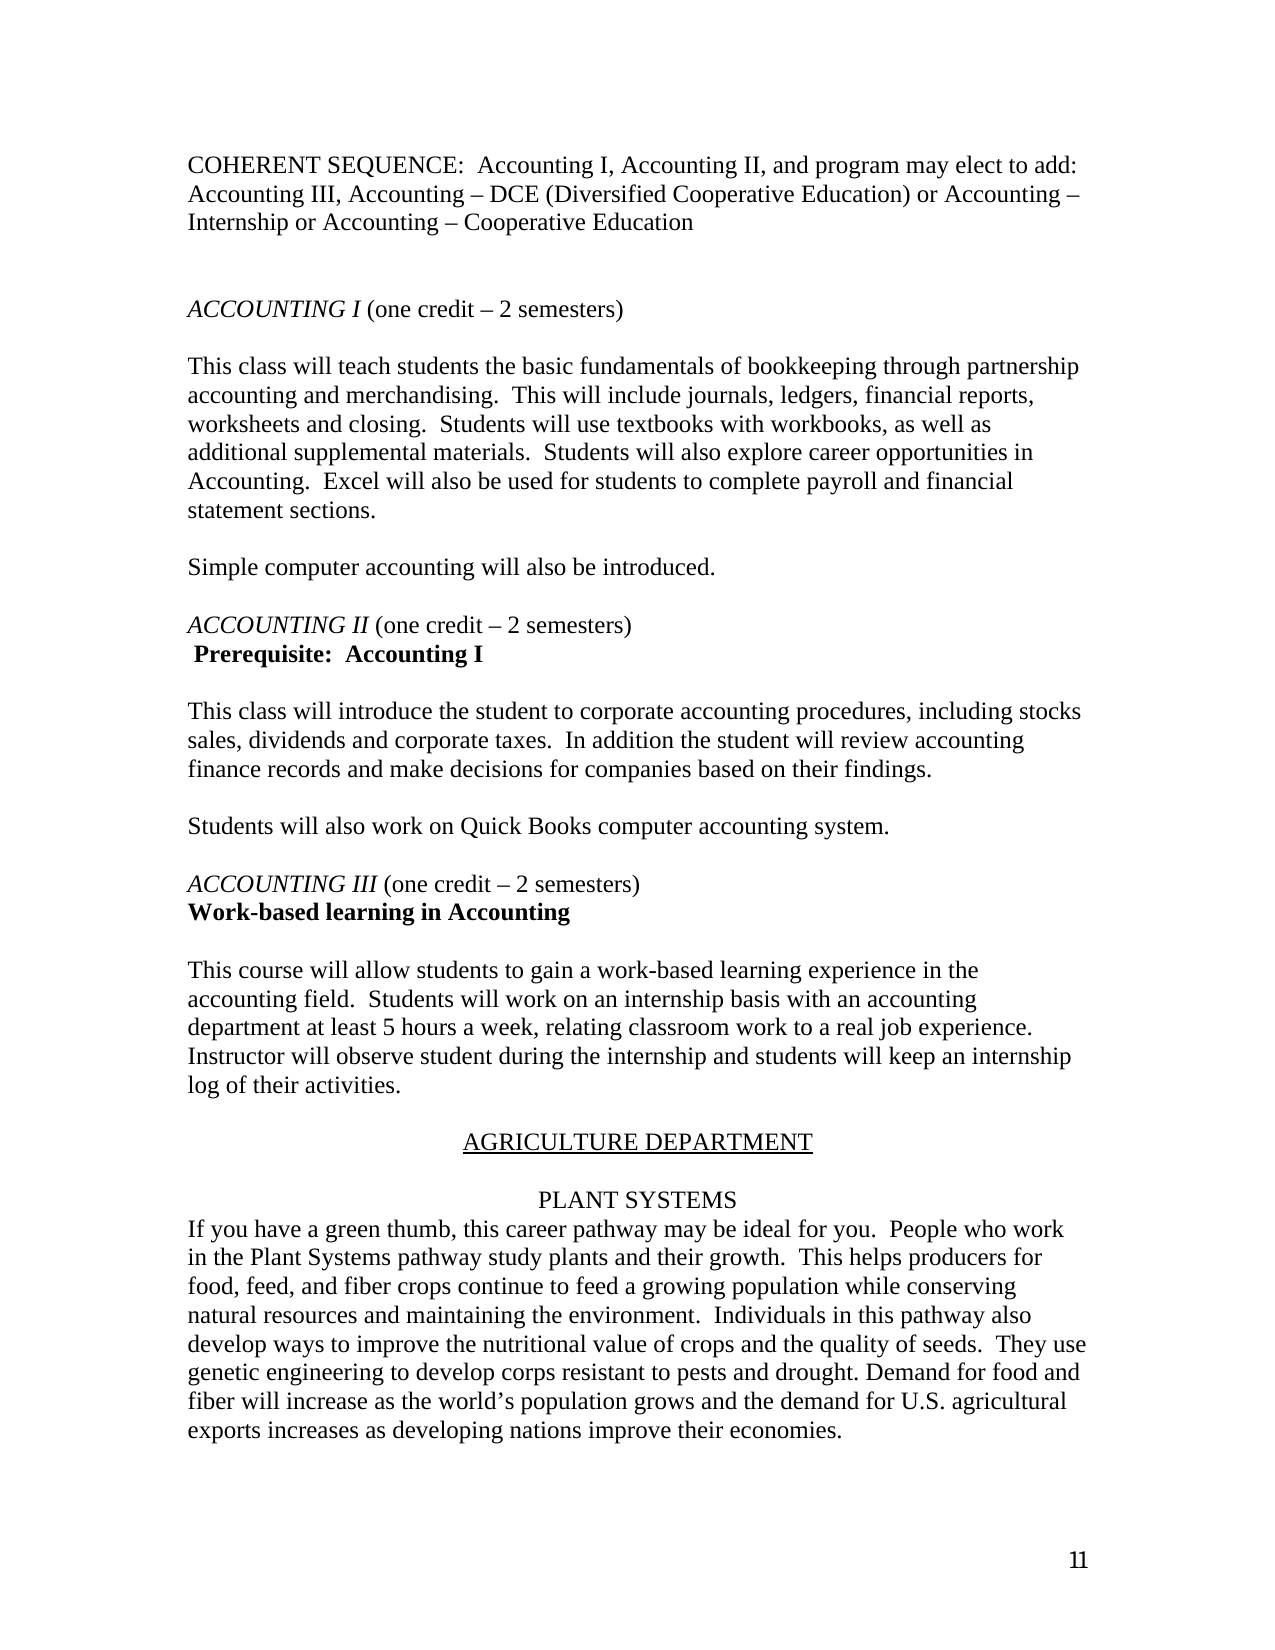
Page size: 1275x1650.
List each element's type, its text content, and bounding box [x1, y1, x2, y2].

text This class will introduce the student to corporate accounting procedures, including stocks sales, dividends and corporate taxes. In addition the student will review accounting finance records and make decisions for companies based on their findings. [187, 696, 1087, 782]
text AGRICULTURE DEPARTMENT [187, 1127, 1087, 1156]
text COHERENT SEQUENCE: Accounting I, Accounting II, and program may elect to add: Accounting III, Accounting – DCE (Diversified Cooperative Education) or Accounting – Internship or Accounting – Cooperative Education [187, 150, 1087, 236]
text ACCOUNTING III (one credit – 2 semesters) [187, 869, 1087, 897]
text ACCOUNTING II (one credit – 2 semesters) [187, 610, 1087, 639]
text If you have a green thumb, this career pathway may be ideal for you. People who work in the Plant Systems pathway study plants and their growth. This helps producers for food, feed, and fiber crops continue to feed a growing population while conserving natural resources and maintaining the environment. Individuals in this pathway also develop ways to improve the nutritional value of crops and the quality of seeds. They use genetic engineering to develop corps resistant to pests and drought. Demand for food and fiber will increase as the world’s population grows and the demand for U.S. agricultural exports increases as developing nations improve their economies. [187, 1214, 1087, 1444]
text Work-based learning in Accounting [187, 897, 1087, 926]
text This course will allow students to gain a work-based learning experience in the accounting field. Students will work on an internship basis with an accounting department at least 5 hours a week, relating classroom work to a real job experience. Instructor will observe student during the internship and students will keep an internship log of their activities. [187, 955, 1087, 1099]
text Simple computer accounting will also be introduced. [187, 552, 1087, 581]
text Prerequisite: Accounting I [187, 639, 1087, 667]
text This class will teach students the basic fundamentals of bookkeeping through partnership accounting and merchandising. This will include journals, ledgers, financial reports, worksheets and closing. Students will use textbooks with workbooks, as well as additional supplemental materials. Students will also explore career opportunities in Accounting. Excel will also be used for students to complete payroll and financial statement sections. [187, 351, 1087, 524]
text ACCOUNTING I (one credit – 2 semesters) [187, 294, 1087, 322]
text Students will also work on Quick Books computer accounting system. [187, 811, 1087, 840]
text PLANT SYSTEMS [187, 1185, 1087, 1214]
